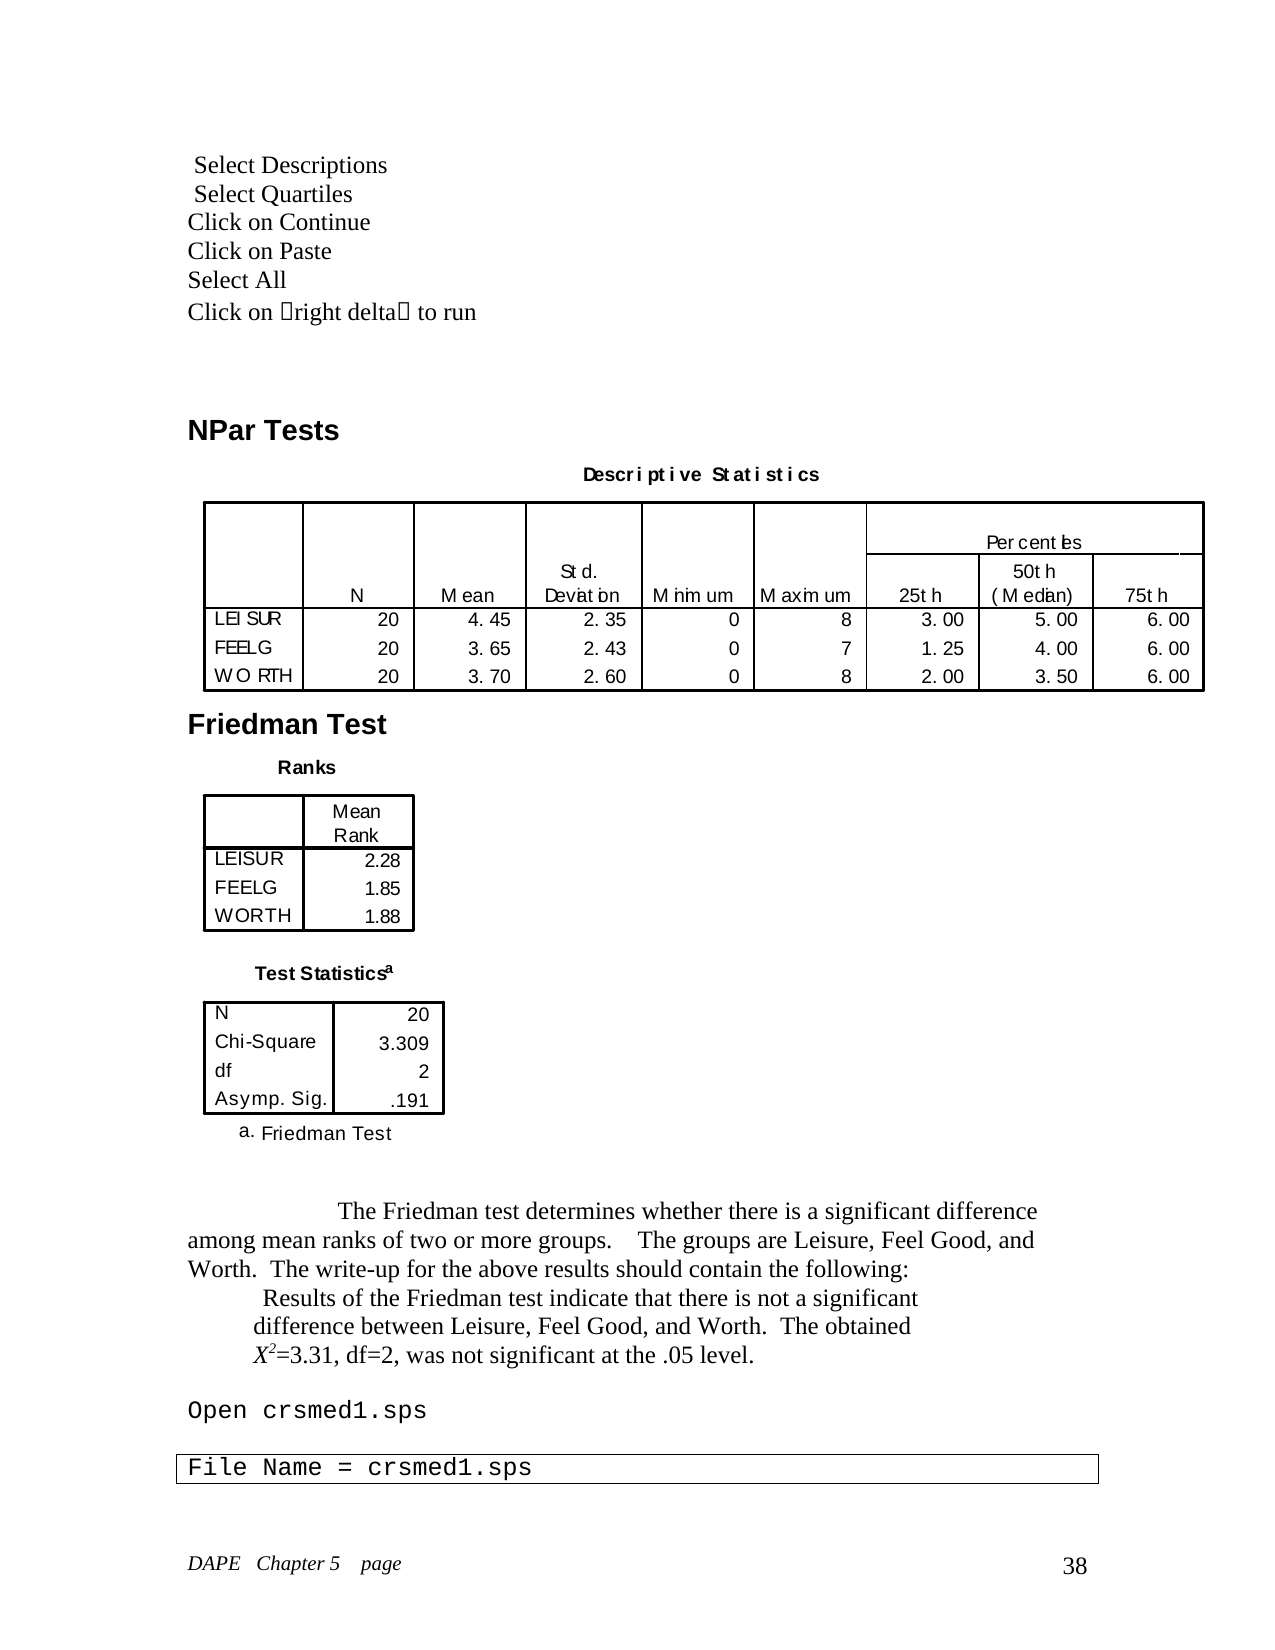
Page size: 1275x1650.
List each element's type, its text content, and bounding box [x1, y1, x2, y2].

text NPar Tests [187, 413, 1087, 447]
text Results of the Friedman test indicate that there is not a significant difference between Leisure, Feel Good, and Worth. The obtained X2=3.31, df=2, was not significant at the .05 level. [253, 1283, 994, 1369]
text Friedman Test [187, 707, 1087, 740]
table_header File Name = crsmed1.sps [177, 1455, 1098, 1483]
text Click on Continue [187, 207, 1087, 236]
text Click on Paste [187, 236, 1087, 265]
text Select Descriptions [187, 150, 1087, 179]
text Click on right delta to run [187, 294, 1087, 328]
text The Friedman test determines whether there is a significant difference among mean ranks of two or more groups. The groups are Leisure, Feel Good, and Worth. The write-up for the above results should contain the following: [187, 1196, 1087, 1283]
text Select Quartiles [187, 179, 1087, 207]
text Open crsmed1.sps [187, 1397, 1087, 1426]
text Select All [187, 265, 1087, 294]
